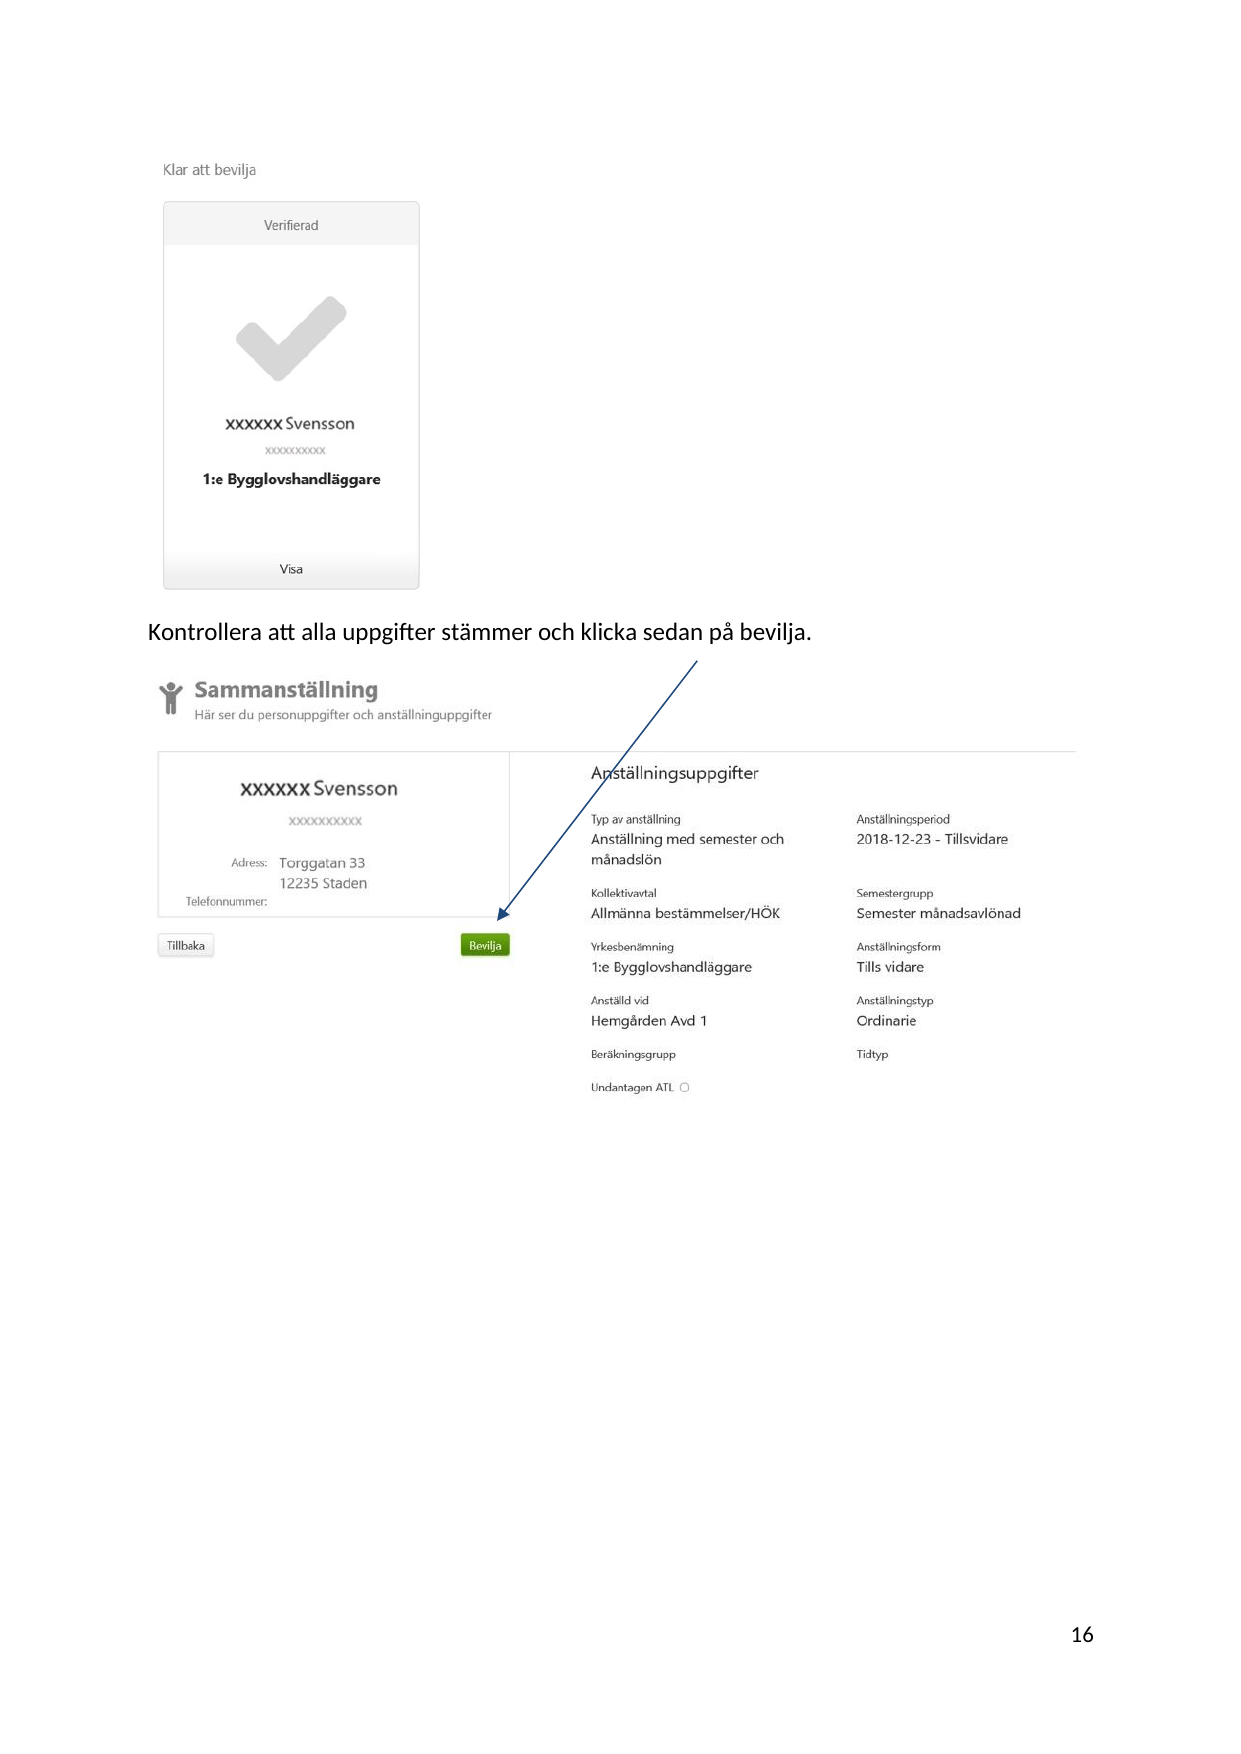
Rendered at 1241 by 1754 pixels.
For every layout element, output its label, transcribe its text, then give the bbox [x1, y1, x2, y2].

text Kontrollera att alla uppgifter stämmer och klicka sedan på bevilja. [148, 616, 1098, 647]
picture [147, 147, 435, 603]
picture [147, 667, 1092, 1144]
